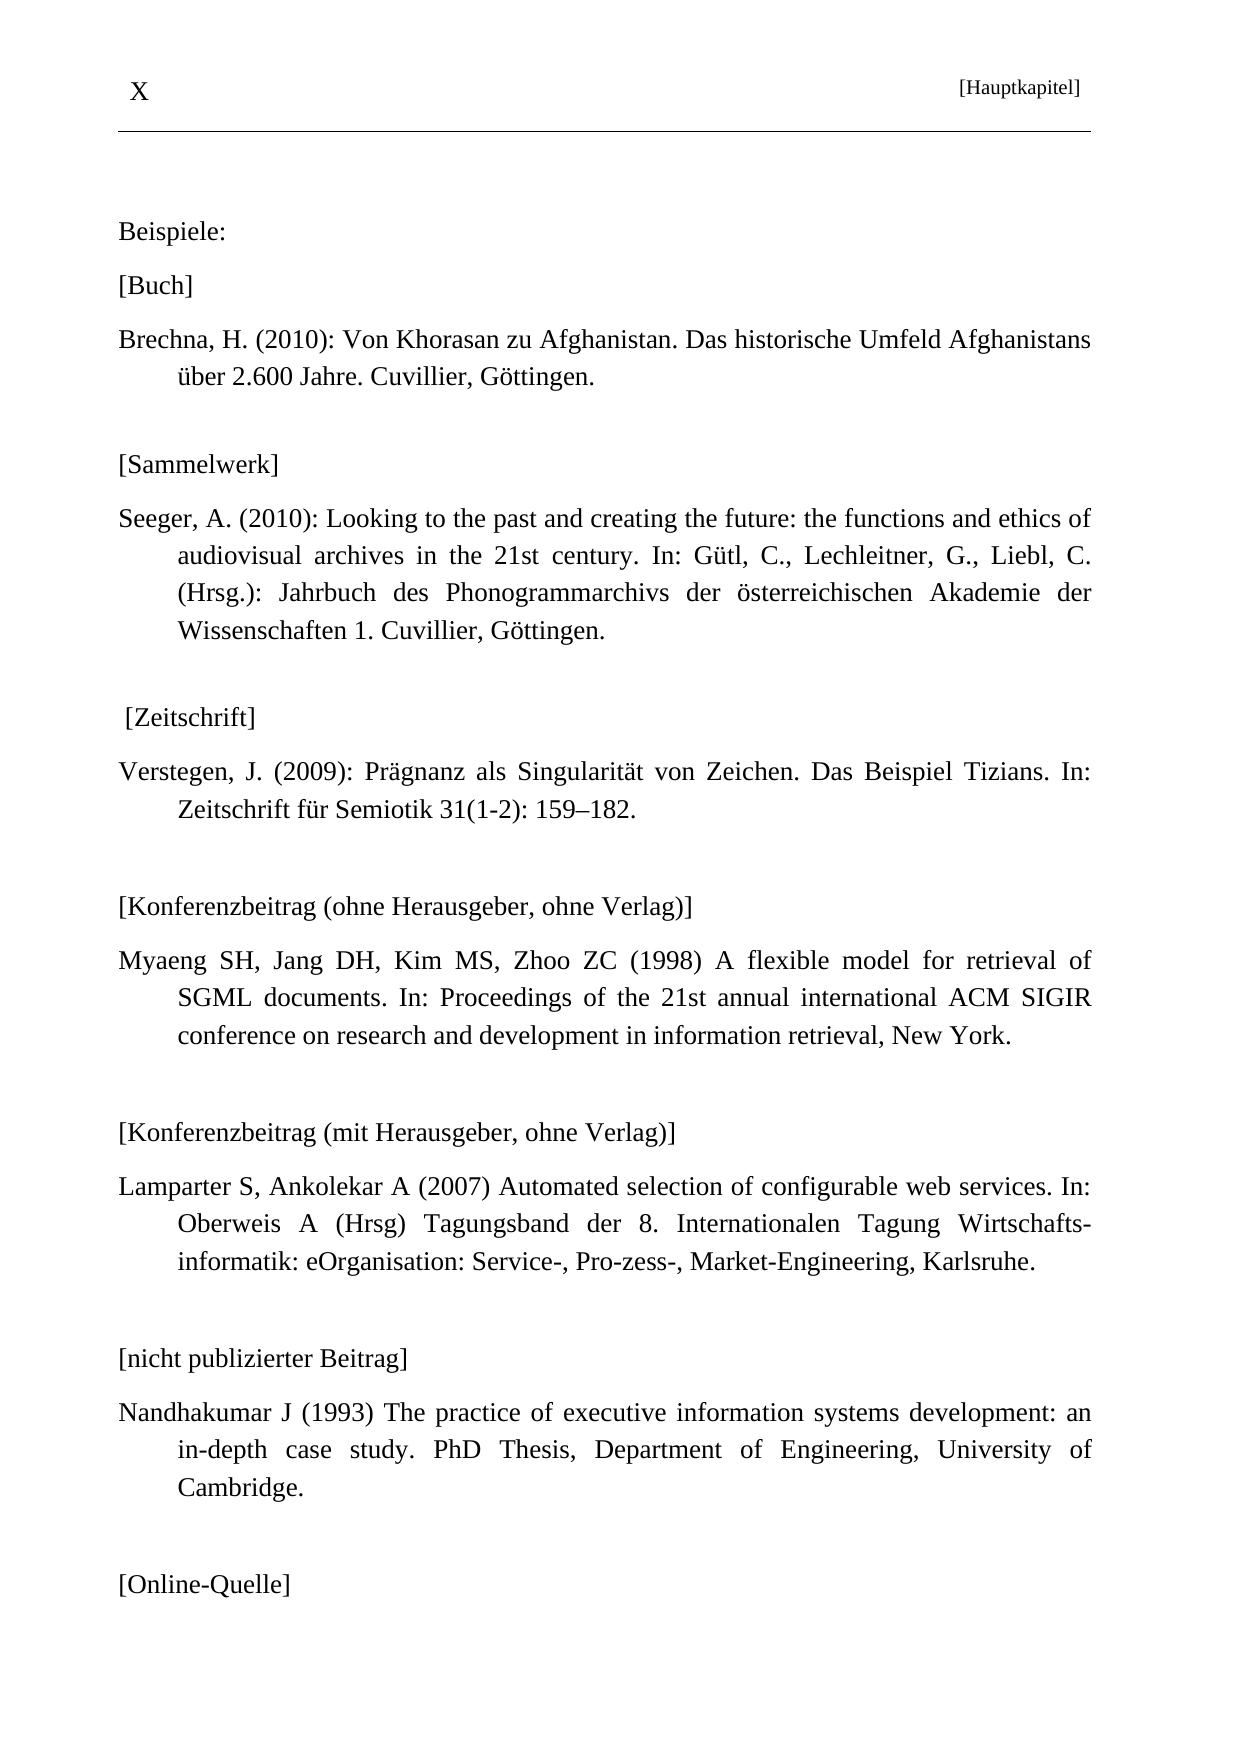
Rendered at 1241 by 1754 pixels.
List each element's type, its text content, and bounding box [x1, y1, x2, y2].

text [Buch] [118, 269, 1092, 300]
text Beispiele: [118, 215, 1092, 246]
text [Konferenzbeitrag (ohne Herausgeber, ohne Verlag)] [118, 890, 1092, 921]
text [Sammelwerk] [118, 448, 1092, 479]
subtitle Nandhakumar J (1993) The practice of executive information systems development: an in-depth case study. PhD Thesis, Department of Engineering, University of Cambridge. [118, 1396, 1092, 1502]
text [nicht publizierter Beitrag] [118, 1342, 1092, 1373]
subtitle Lamparter S, Ankolekar A (2007) Automated selection of configurable web services. In: Oberweis A (Hrsg) Tagungsband der 8. Internationalen Tagung Wirtschafts-informatik: eOrganisation: Service-, Pro-zess-, Market-Engineering, Karlsruhe. [118, 1170, 1092, 1276]
text [Online-Quelle] [118, 1568, 1092, 1599]
subtitle Verstegen, J. (2009): Prägnanz als Singularität von Zeichen. Das Beispiel Tizians. In: Zeitschrift für Semiotik 31(1-2): 159–182. [118, 755, 1092, 824]
subtitle Brechna, H. (2010): Von Khorasan zu Afghanistan. Das historische Umfeld Afghanistans über 2.600 Jahre. Cuvillier, Göttingen. [118, 323, 1092, 391]
text [Zeitschrift] [118, 701, 1092, 733]
subtitle Myaeng SH, Jang DH, Kim MS, Zhoo ZC (1998) A flexible model for retrieval of SGML documents. In: Proceedings of the 21st annual international ACM SIGIR conference on research and development in information retrieval, New York. [118, 944, 1092, 1050]
text [Konferenzbeitrag (mit Herausgeber, ohne Verlag)] [118, 1116, 1092, 1147]
subtitle Seeger, A. (2010): Looking to the past and creating the future: the functions and ethics of audiovisual archives in the 21st century. In: Gütl, C., Lechleitner, G., Liebl, C. (Hrsg.): Jahrbuch des Phonogrammarchivs der österreichischen Akademie der Wissenschaften 1. Cuvillier, Göttingen. [118, 502, 1092, 645]
